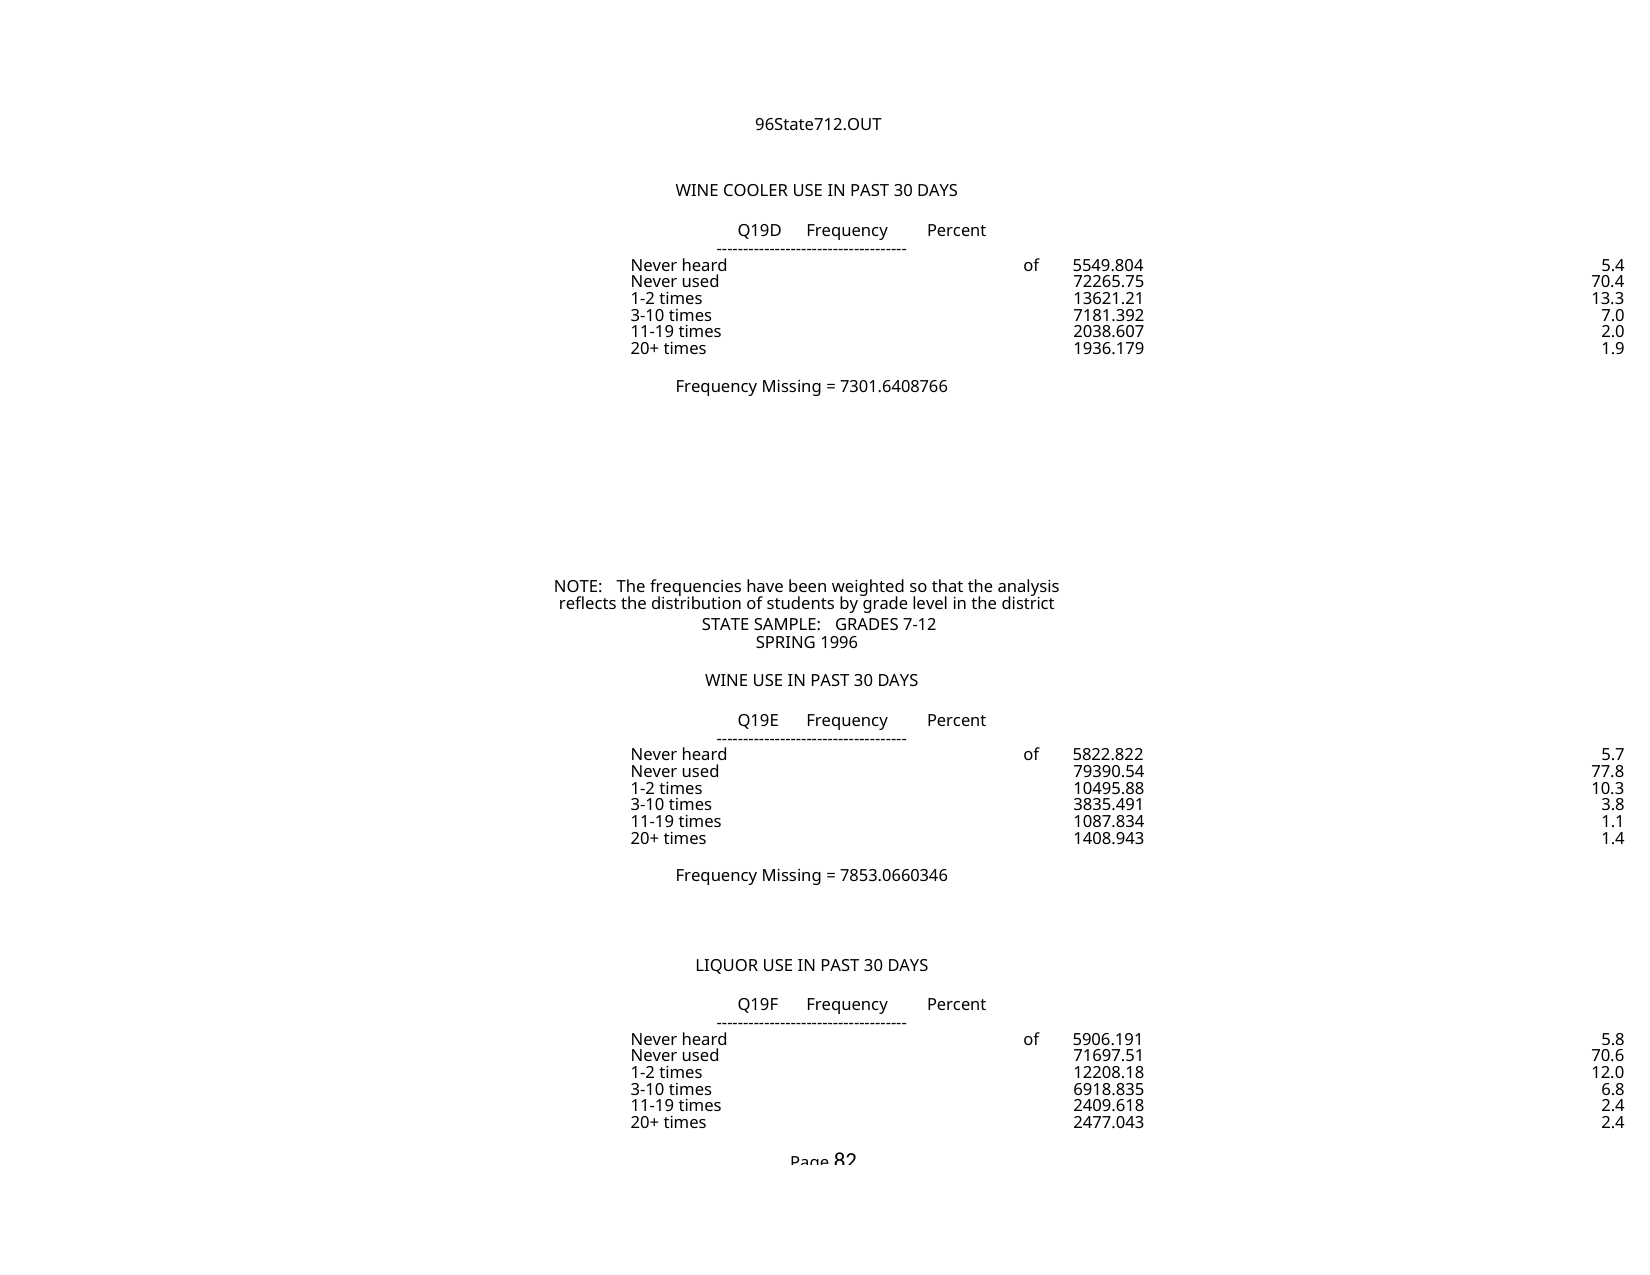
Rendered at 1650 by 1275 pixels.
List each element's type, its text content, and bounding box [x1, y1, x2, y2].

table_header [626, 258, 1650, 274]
text Q19D Frequency Percent [727, 218, 996, 241]
text WINE USE IN PAST 30 DAYS [687, 669, 936, 692]
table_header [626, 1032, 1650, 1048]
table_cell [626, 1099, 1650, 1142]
text Q19F Frequency Percent [727, 992, 996, 1015]
text ------------------------------------ [627, 731, 996, 747]
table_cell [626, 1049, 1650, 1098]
text Frequency Missing = 7301.6408766 [647, 374, 976, 397]
text WINE COOLER USE IN PAST 30 DAYS [657, 179, 976, 202]
text LIQUOR USE IN PAST 30 DAYS [677, 953, 946, 976]
text Q19E Frequency Percent [727, 708, 996, 731]
text ------------------------------------ [627, 1015, 996, 1032]
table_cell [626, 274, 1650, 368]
text NOTE: The frequencies have been weighted so that the analysis reflects the distribution of students by grade level in the district [529, 579, 1084, 613]
text SPRING 1996 [747, 636, 866, 652]
text STATE SAMPLE: GRADES 7-12 [684, 613, 953, 636]
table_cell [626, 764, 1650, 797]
text Frequency Missing = 7853.0660346 [647, 864, 976, 887]
text ------------------------------------ [627, 241, 996, 258]
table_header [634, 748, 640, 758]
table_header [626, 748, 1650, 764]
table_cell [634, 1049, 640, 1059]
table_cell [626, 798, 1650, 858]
